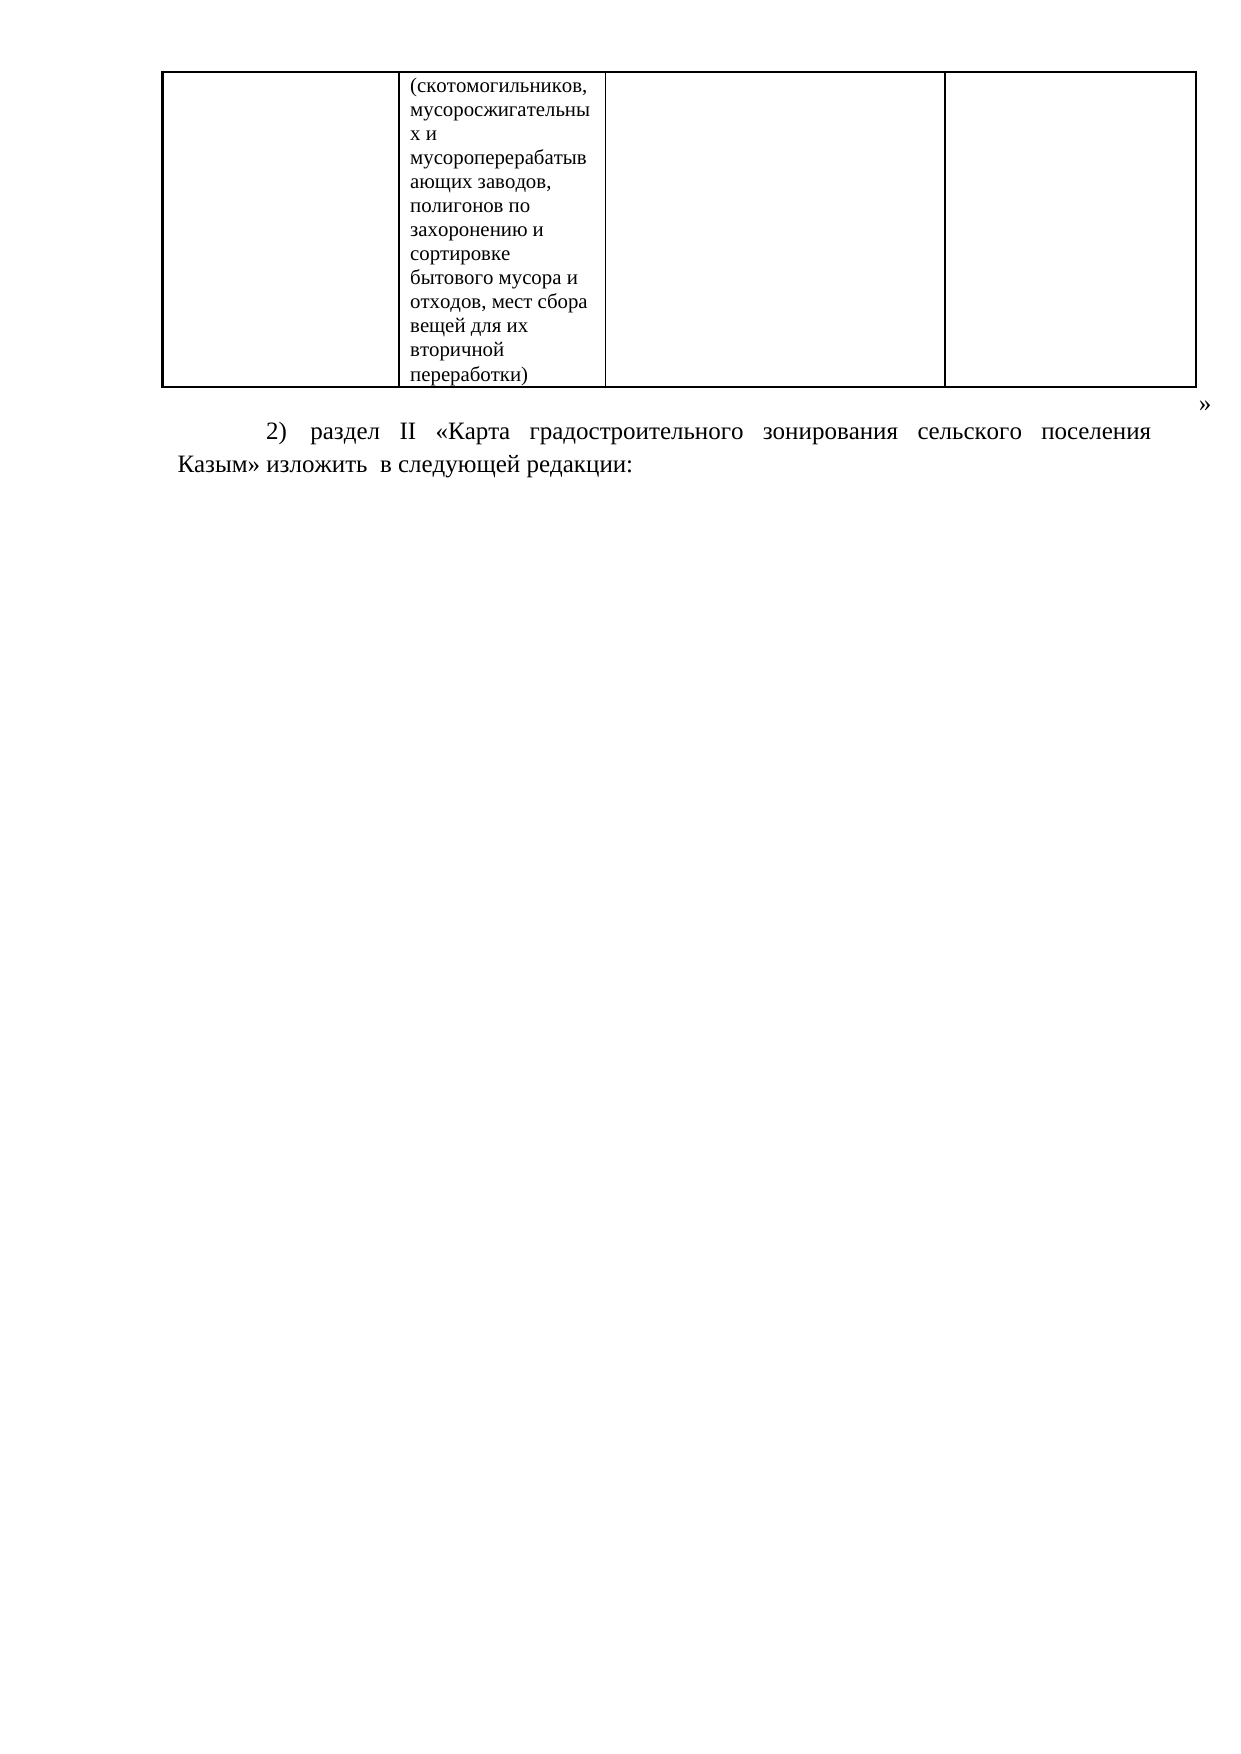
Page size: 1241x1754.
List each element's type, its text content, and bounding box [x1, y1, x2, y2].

list раздел II «Карта градостроительного зонирования сельского поселения Казым» изложить в следующей редакции: [177, 416, 1152, 478]
text » [177, 388, 1211, 416]
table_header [164, 73, 398, 386]
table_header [400, 73, 605, 386]
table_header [606, 73, 944, 386]
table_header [946, 73, 1195, 386]
